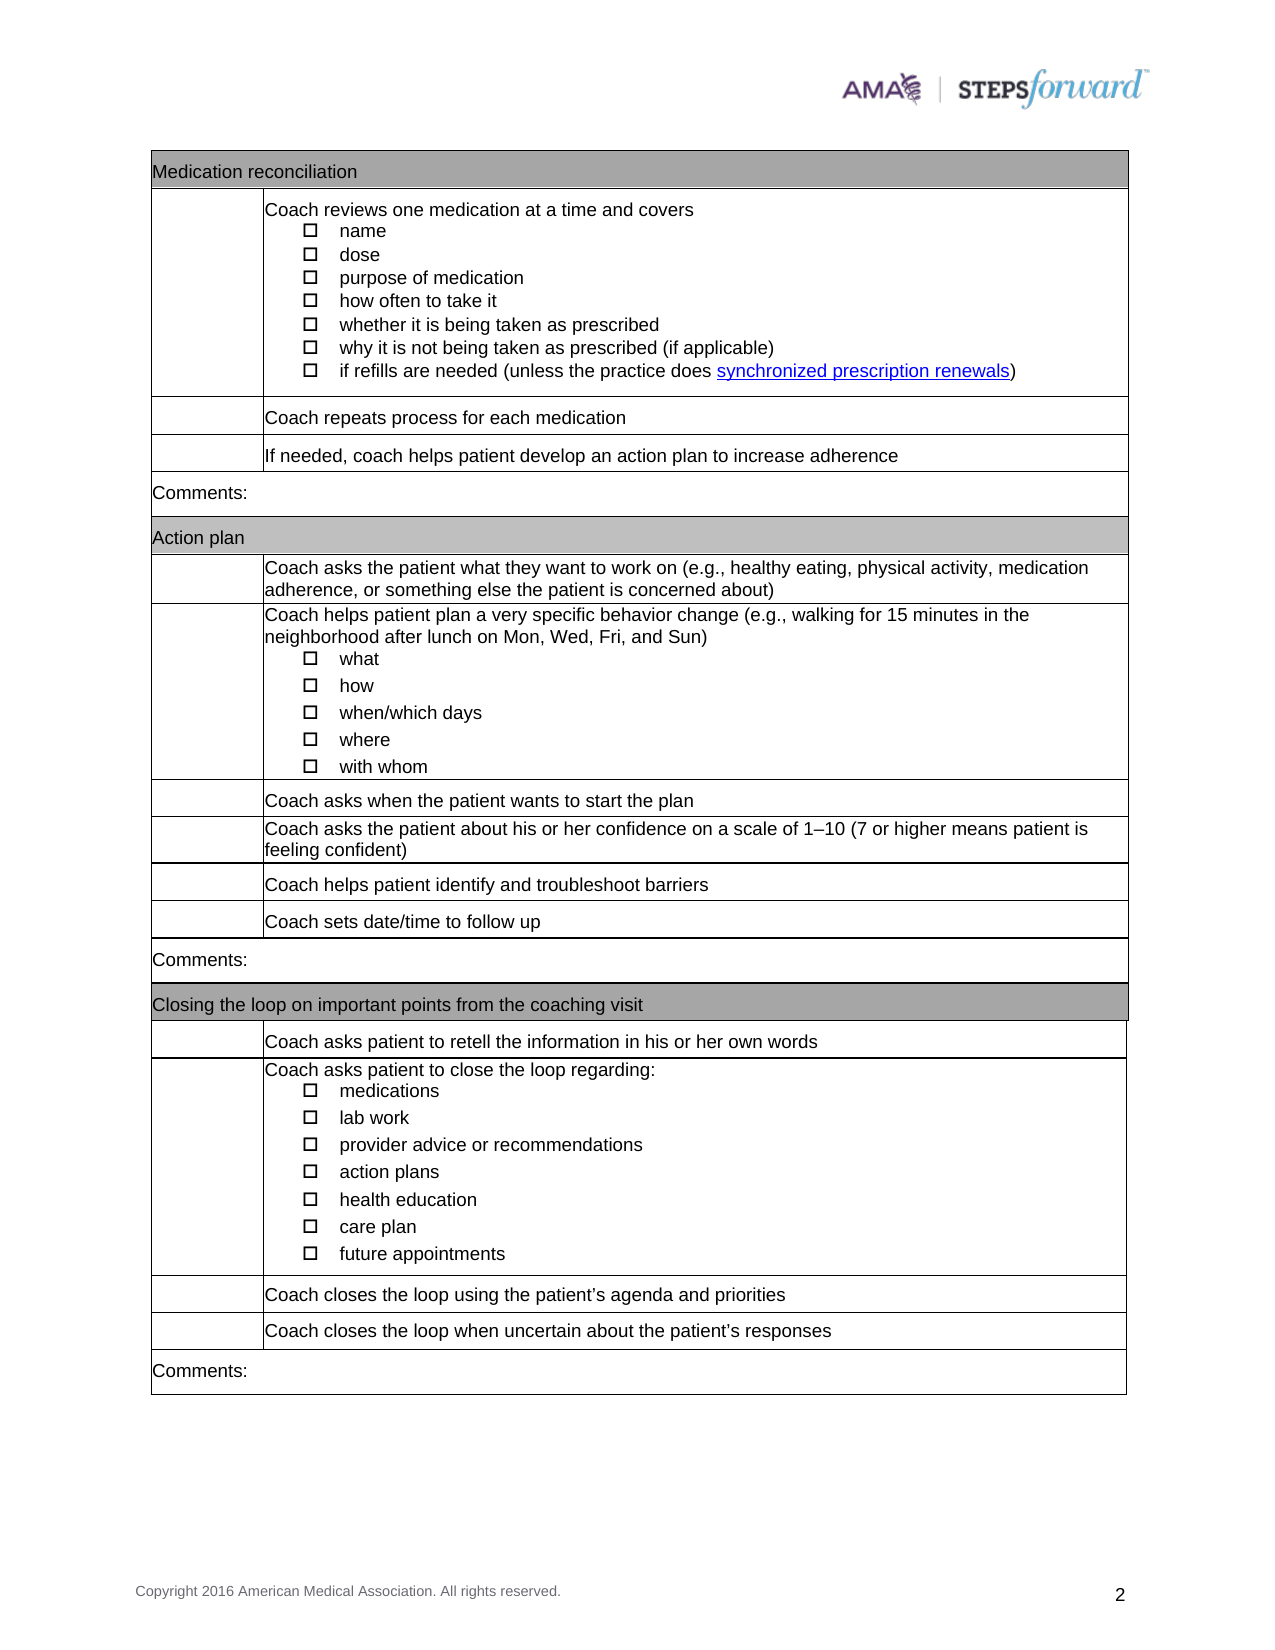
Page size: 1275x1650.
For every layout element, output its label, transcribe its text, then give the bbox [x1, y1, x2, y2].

table_cell [152, 864, 263, 900]
table_cell Comments: [152, 472, 1128, 516]
table_cell [152, 901, 263, 937]
table_cell Coach asks patient to retell the information in his or her own words [264, 1021, 1126, 1057]
table_cell [152, 189, 263, 396]
table_cell Action plan [152, 517, 1128, 553]
table_cell [152, 817, 263, 862]
table_cell Coach closes the loop when uncertain about the patient’s responses [264, 1313, 1126, 1349]
table_cell Coach closes the loop using the patient’s agenda and priorities [264, 1276, 1126, 1312]
table_cell Coach helps patient identify and troubleshoot barriers [264, 864, 1128, 900]
table_cell Closing the loop on important points from the coaching visit Ex. Changes in medications; how to prepare for a lab test, such as the need to fast. [152, 984, 1128, 1020]
table_cell If needed, coach helps patient develop an action plan to increase adherence [264, 435, 1128, 471]
table_cell [152, 1276, 263, 1312]
table_cell [152, 1021, 263, 1057]
table_cell Coach sets date/time to follow up [264, 901, 1128, 937]
table_cell [152, 1313, 263, 1349]
picture [1, 15, 1275, 147]
table_cell [152, 780, 263, 816]
table_cell [152, 397, 263, 433]
table_cell Coach asks patient to close the loop regarding: medications lab work provider advice or recommendations action plans health education care plan future appointments [264, 1059, 1126, 1275]
table_header Medication reconciliation [152, 151, 1128, 187]
table_cell Coach asks the patient what they want to work on (e.g., healthy eating, physical activity, medication adherence, or something else the patient is concerned about) [264, 555, 1128, 603]
table_cell [152, 435, 263, 471]
table_cell Coach asks when the patient wants to start the plan [264, 780, 1128, 816]
table_cell [152, 555, 263, 603]
table_cell [152, 604, 263, 778]
table_cell Comments: [152, 1350, 1126, 1394]
table_cell Coach repeats process for each medication [264, 397, 1128, 433]
table_cell Coach reviews one medication at a time and covers name dose purpose of medication how often to take it whether it is being taken as prescribed why it is not being taken as prescribed (if applicable) if refills are needed (unless the practice does synchronized prescription renewals) [264, 189, 1128, 396]
table_cell Coach asks the patient about his or her confidence on a scale of 1–10 (7 or higher means patient is feeling confident) [264, 817, 1128, 862]
table_cell Comments: [152, 939, 1128, 982]
table_cell Coach helps patient plan a very specific behavior change (e.g., walking for 15 minutes in the neighborhood after lunch on Mon, Wed, Fri, and Sun) what how when/which days where with whom [264, 604, 1128, 778]
table_cell [152, 1059, 263, 1275]
